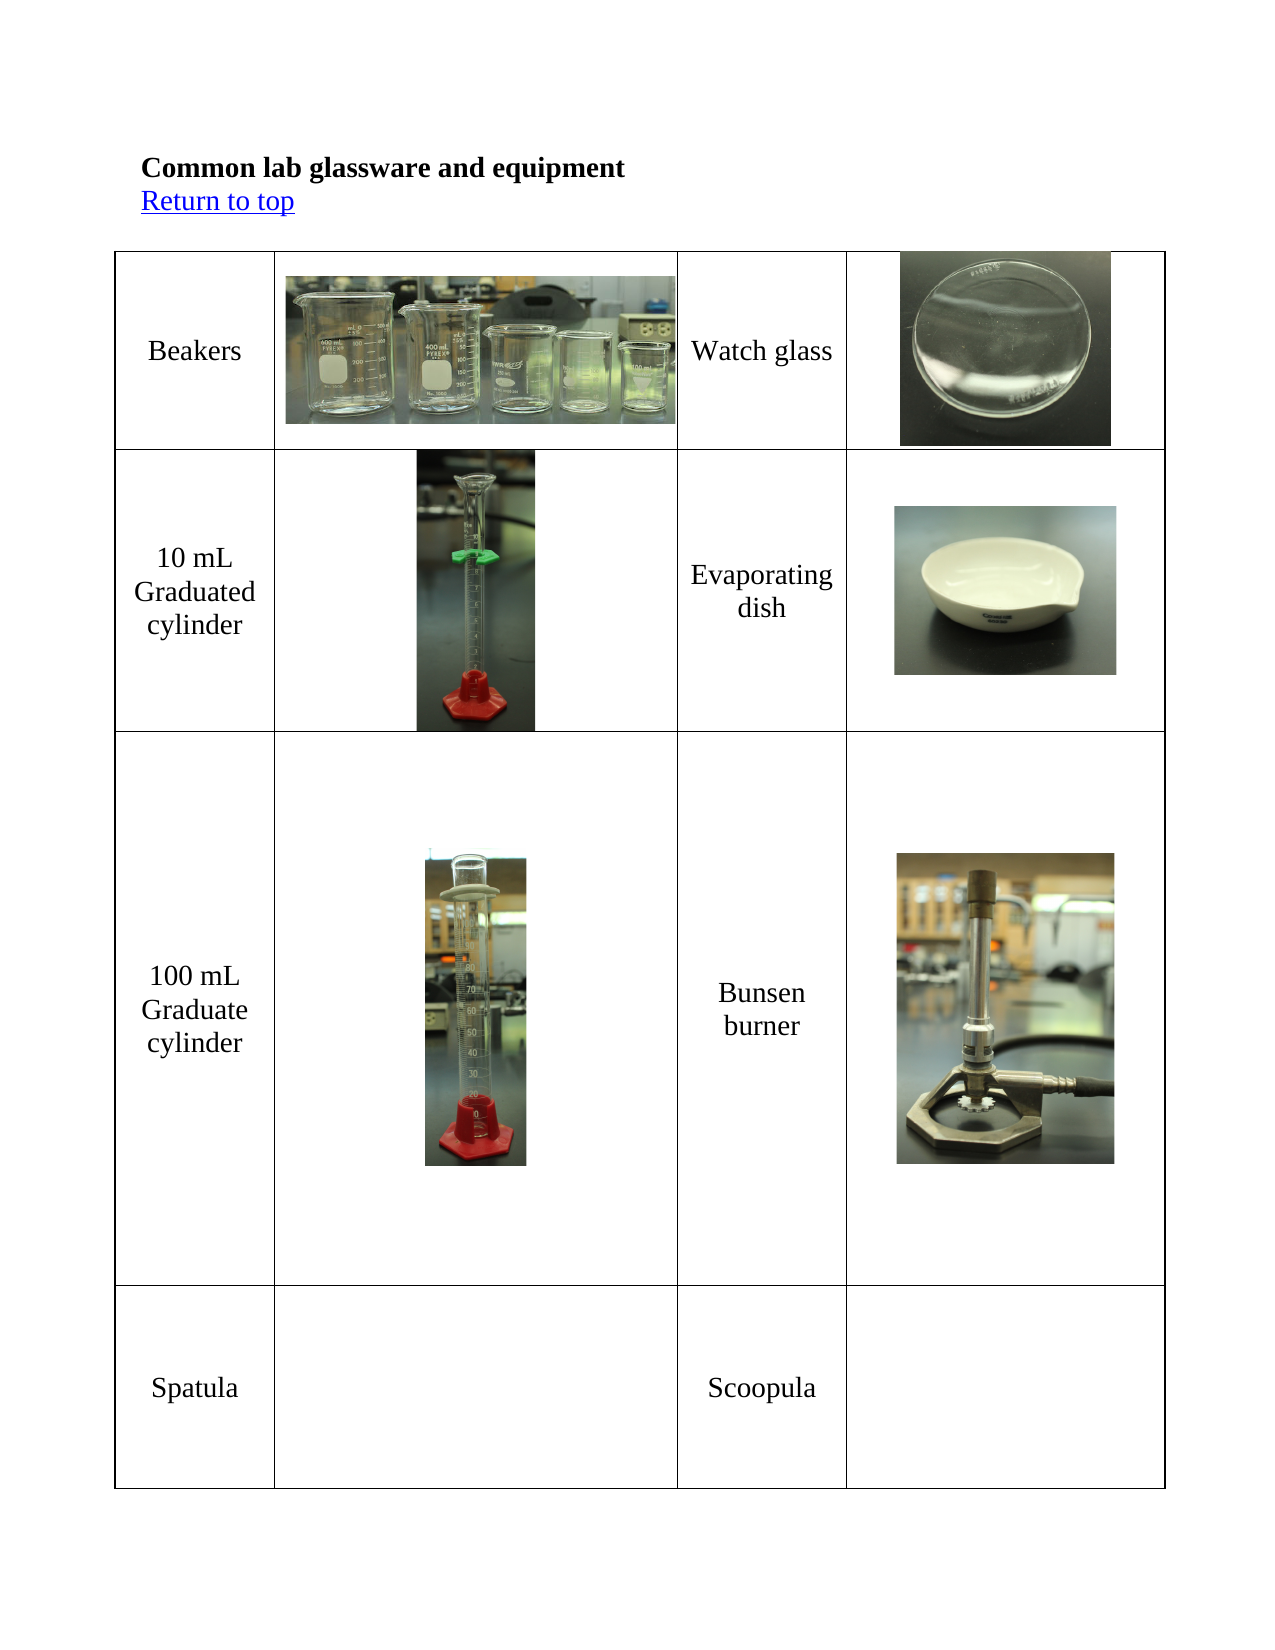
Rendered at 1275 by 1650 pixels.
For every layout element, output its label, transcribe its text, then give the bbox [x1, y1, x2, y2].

table_cell [847, 1286, 1164, 1487]
table_cell [275, 732, 677, 1285]
table_cell Bunsen burner [678, 732, 846, 1285]
picture [425, 848, 527, 1166]
table_header [847, 252, 1164, 449]
table_header Beakers [116, 252, 274, 449]
picture [416, 450, 536, 731]
picture [285, 276, 676, 424]
list Return to top [141, 183, 1153, 217]
table_cell 100 mL Graduate cylinder [116, 732, 274, 1285]
table_cell Evaporating dish [678, 450, 846, 731]
picture [896, 853, 1115, 1164]
table_cell Spatula [116, 1286, 274, 1487]
list Common lab glassware and equipment [141, 150, 1153, 183]
table_cell [847, 732, 1164, 1285]
table_cell Scoopula [678, 1286, 846, 1487]
table_cell 10 mL Graduated cylinder [116, 450, 274, 731]
table_cell [847, 450, 1164, 731]
table_cell [275, 450, 416, 731]
table_header Watch glass [678, 252, 846, 449]
table_header [275, 252, 677, 449]
table_cell [536, 450, 677, 731]
table_cell [275, 1286, 677, 1487]
picture [900, 251, 1111, 446]
picture [894, 506, 1117, 675]
